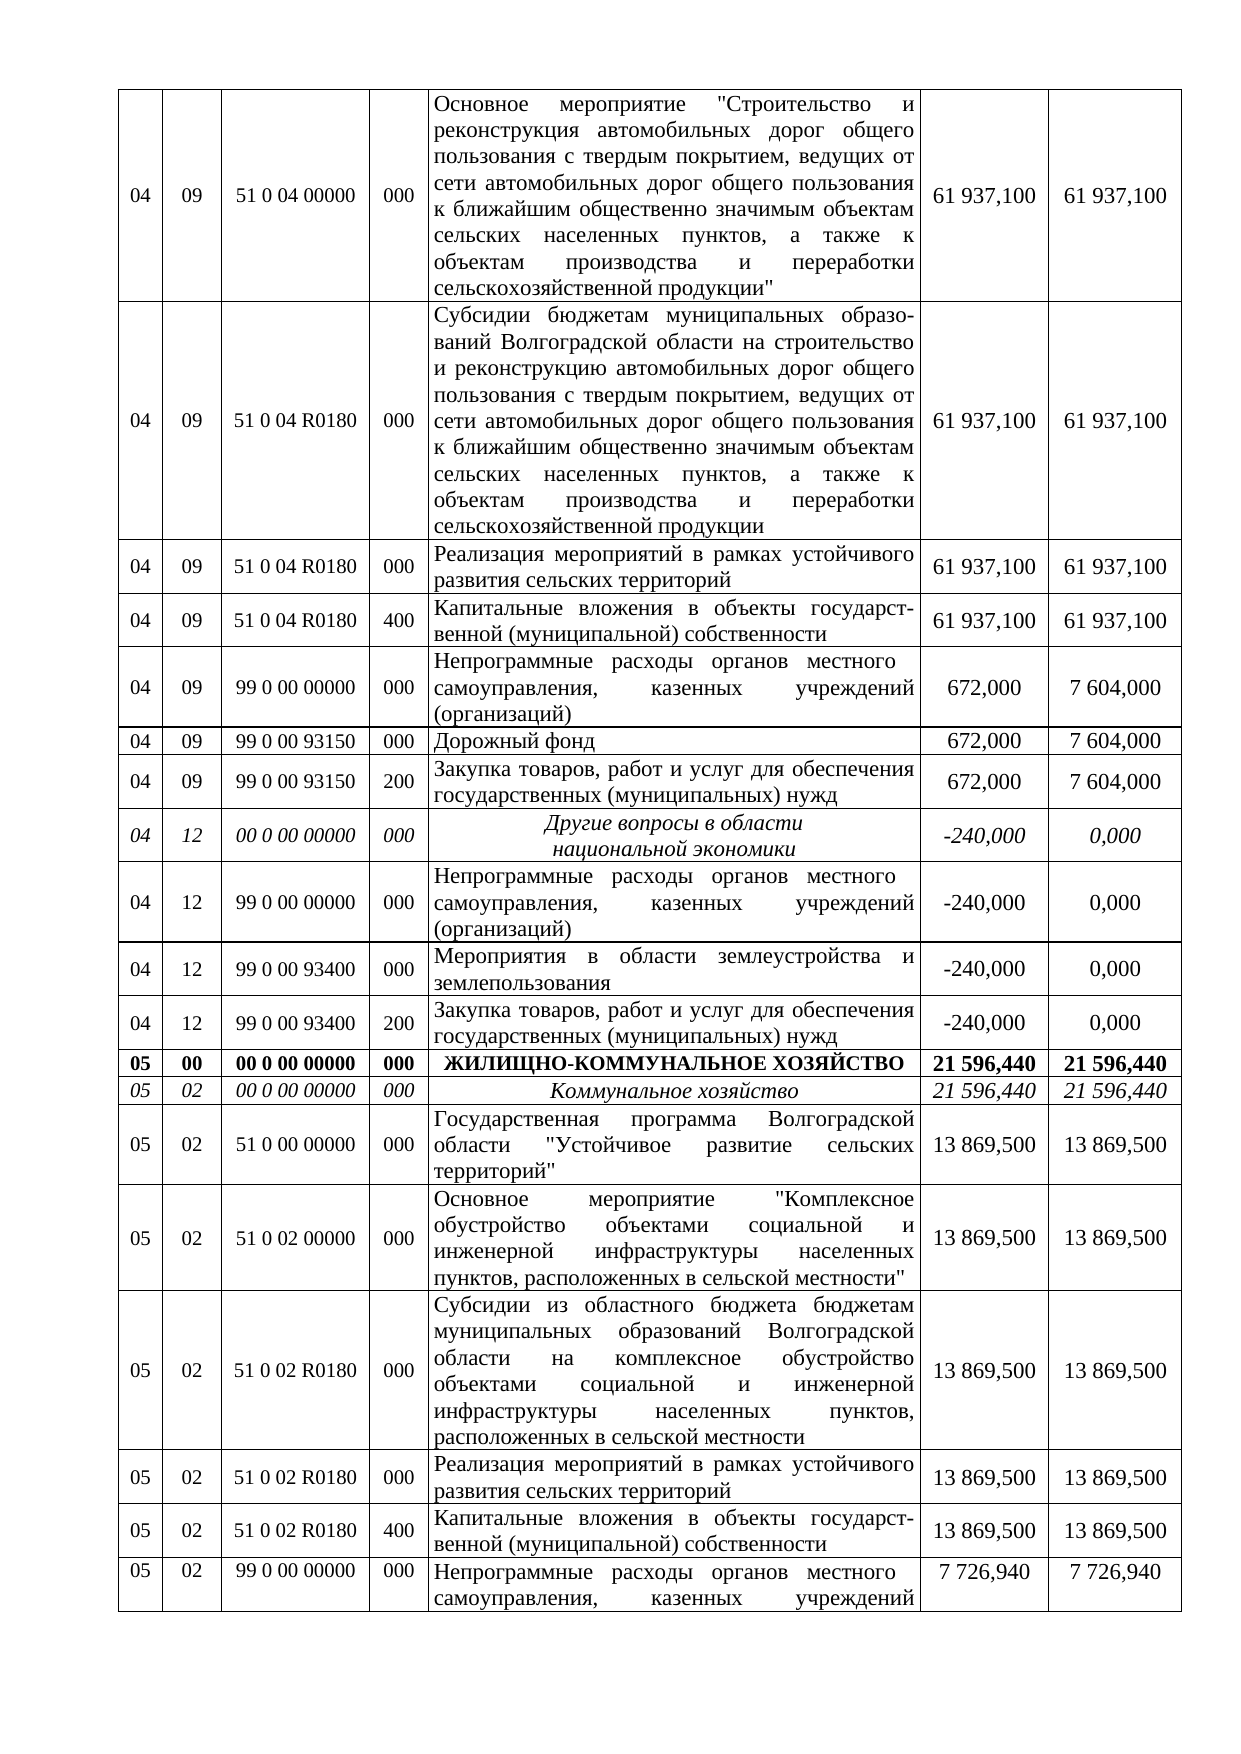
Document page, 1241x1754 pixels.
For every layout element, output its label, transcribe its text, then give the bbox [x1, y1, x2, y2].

table_cell Капитальные вложения в объекты государст-венной (муниципальной) собственности [429, 594, 920, 646]
table_cell 51 0 02 R0180 [222, 1291, 369, 1449]
table_cell 99 0 00 93150 [222, 755, 369, 807]
table_cell 05 [119, 1504, 162, 1557]
table_cell 09 [163, 594, 221, 646]
table_cell 21 596,440 [921, 1050, 1048, 1076]
table_cell 61 937,100 [1049, 302, 1181, 539]
table_cell Закупка товаров, работ и услуг для обеспечения государственных (муниципальных) нужд [429, 996, 920, 1049]
table_cell 09 [163, 755, 221, 807]
table_cell 000 [370, 1105, 428, 1184]
table_cell 99 0 00 93150 [222, 728, 369, 754]
table_cell 04 [119, 647, 162, 726]
table_cell 12 [163, 809, 221, 861]
table_cell Субсидии бюджетам муниципальных образо-ваний Волгоградской области на строительство и реконструкцию автомобильных дорог общего пользования с твердым покрытием, ведущих от сети автомобильных дорог общего пользования к ближайшим общественно значимым объектам сельских населенных пунктов, а также к объектам производства и переработки сельскохозяйственной продукции [429, 302, 920, 539]
table_cell 99 0 00 00000 [222, 1558, 369, 1611]
table_cell 13 869,500 [1049, 1185, 1181, 1290]
table_cell 00 0 00 00000 [222, 1050, 369, 1076]
table_cell 7 604,000 [1049, 728, 1181, 754]
table_cell 61 937,100 [1049, 540, 1181, 592]
table_cell 05 [119, 1450, 162, 1503]
table_cell 51 0 02 R0180 [222, 1504, 369, 1557]
table_cell 000 [370, 1185, 428, 1290]
table_cell 13 869,500 [1049, 1450, 1181, 1503]
table_cell 05 [119, 1185, 162, 1290]
table_cell 51 0 02 00000 [222, 1185, 369, 1290]
table_cell 61 937,100 [1049, 594, 1181, 646]
table_cell 02 [163, 1185, 221, 1290]
table_cell 21 596,440 [1049, 1077, 1181, 1104]
table_cell 04 [119, 540, 162, 592]
table_cell 000 [370, 1050, 428, 1076]
table_cell 02 [163, 1291, 221, 1449]
table_cell 000 [370, 809, 428, 861]
table_cell Субсидии из областного бюджета бюджетам муниципальных образований Волгоградской области на комплексное обустройство объектами социальной и инженерной инфраструктуры населенных пунктов, расположенных в сельской местности [429, 1291, 920, 1449]
table_cell 61 937,100 [921, 302, 1048, 539]
table_cell -240,000 [921, 996, 1048, 1049]
table_cell 00 [163, 1050, 221, 1076]
table_cell ЖИЛИЩНО-КОММУНАЛЬНОЕ ХОЗЯЙСТВО [429, 1050, 920, 1076]
table_cell 61 937,100 [1049, 90, 1181, 301]
table_cell 99 0 00 00000 [222, 862, 369, 941]
table_cell 04 [119, 943, 162, 995]
table_cell 12 [163, 862, 221, 941]
table_cell 04 [119, 90, 162, 301]
table_cell Дорожный фонд [429, 728, 920, 754]
table_cell -240,000 [921, 862, 1048, 941]
table_cell 02 [163, 1558, 221, 1611]
table_cell 672,000 [921, 647, 1048, 726]
table_cell 0,000 [1049, 862, 1181, 941]
table_cell 00 0 00 00000 [222, 1077, 369, 1104]
table_cell 51 0 02 R0180 [222, 1450, 369, 1503]
table_cell 04 [119, 594, 162, 646]
table_cell Капитальные вложения в объекты государст-венной (муниципальной) собственности [429, 1504, 920, 1557]
table_cell -240,000 [921, 943, 1048, 995]
table_cell Непрограммные расходы органов местного самоуправления, казенных учреждений (организаций) [429, 647, 920, 726]
table_cell 7 726,940 [1049, 1558, 1181, 1611]
table_cell Основное мероприятие "Комплексное обустройство объектами социальной и инженерной инфраструктуры населенных пунктов, расположенных в сельской местности" [429, 1185, 920, 1290]
table_cell 05 [119, 1105, 162, 1184]
table_cell 21 596,440 [1049, 1050, 1181, 1076]
table_cell 02 [163, 1077, 221, 1104]
table_cell -240,000 [921, 809, 1048, 861]
table_cell 000 [370, 1291, 428, 1449]
table_cell 0,000 [1049, 996, 1181, 1049]
table_cell 7 604,000 [1049, 755, 1181, 807]
table_cell 04 [119, 996, 162, 1049]
table_cell 61 937,100 [921, 540, 1048, 592]
table_cell 000 [370, 647, 428, 726]
table_cell 200 [370, 755, 428, 807]
table_cell 51 0 04 00000 [222, 90, 369, 301]
table_cell 000 [370, 862, 428, 941]
table_cell 000 [370, 728, 428, 754]
table_cell Другие вопросы в области национальной экономики [429, 809, 920, 861]
table_cell 21 596,440 [921, 1077, 1048, 1104]
table_cell 99 0 00 93400 [222, 943, 369, 995]
table_cell 04 [119, 755, 162, 807]
table_cell 000 [370, 540, 428, 592]
table_cell 13 869,500 [921, 1291, 1048, 1449]
table_cell 13 869,500 [1049, 1504, 1181, 1557]
table_cell 672,000 [921, 755, 1048, 807]
table_cell 04 [119, 862, 162, 941]
table_cell Закупка товаров, работ и услуг для обеспечения государственных (муниципальных) нужд [429, 755, 920, 807]
table_cell 400 [370, 1504, 428, 1557]
table_cell 672,000 [921, 728, 1048, 754]
table_cell 09 [163, 647, 221, 726]
table_cell 00 0 00 00000 [222, 809, 369, 861]
table_cell 61 937,100 [921, 90, 1048, 301]
table_cell 09 [163, 302, 221, 539]
table_cell 000 [370, 1450, 428, 1503]
table_cell 04 [119, 728, 162, 754]
table_cell 05 [119, 1050, 162, 1076]
table_cell Мероприятия в области землеустройства и землепользования [429, 943, 920, 995]
table_cell 99 0 00 00000 [222, 647, 369, 726]
table_cell 13 869,500 [921, 1504, 1048, 1557]
table_cell 09 [163, 90, 221, 301]
table_cell 0,000 [1049, 809, 1181, 861]
table_cell 02 [163, 1504, 221, 1557]
table_cell 51 0 00 00000 [222, 1105, 369, 1184]
table_cell Реализация мероприятий в рамках устойчивого развития сельских территорий [429, 540, 920, 592]
table_cell 000 [370, 90, 428, 301]
table_cell 61 937,100 [921, 594, 1048, 646]
table_cell 02 [163, 1105, 221, 1184]
table_cell 05 [119, 1077, 162, 1104]
table_cell 13 869,500 [1049, 1291, 1181, 1449]
table_cell 200 [370, 996, 428, 1049]
table_cell 51 0 04 R0180 [222, 594, 369, 646]
table_cell 51 0 04 R0180 [222, 302, 369, 539]
table_cell 12 [163, 943, 221, 995]
table_cell 04 [119, 302, 162, 539]
table_cell 13 869,500 [921, 1185, 1048, 1290]
table_cell 05 [119, 1291, 162, 1449]
table_cell 13 869,500 [921, 1450, 1048, 1503]
table_cell 13 869,500 [1049, 1105, 1181, 1184]
table_cell 51 0 04 R0180 [222, 540, 369, 592]
table_cell 7 726,940 [921, 1558, 1048, 1611]
table_cell 02 [163, 1450, 221, 1503]
table_cell 000 [370, 1558, 428, 1611]
table_cell 000 [370, 943, 428, 995]
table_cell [429, 1558, 920, 1611]
table_cell Коммунальное хозяйство [429, 1077, 920, 1104]
table_cell 12 [163, 996, 221, 1049]
table_cell 000 [370, 1077, 428, 1104]
table_cell Основное мероприятие "Строительство и реконструкция автомобильных дорог общего пользования с твердым покрытием, ведущих от сети автомобильных дорог общего пользования к ближайшим общественно значимым объектам сельских населенных пунктов, а также к объектам производства и переработки сельскохозяйственной продукции" [429, 90, 920, 301]
table_cell Непрограммные расходы органов местного самоуправления, казенных учреждений (организаций) [429, 862, 920, 941]
table_cell 13 869,500 [921, 1105, 1048, 1184]
table_cell 400 [370, 594, 428, 646]
table_cell 99 0 00 93400 [222, 996, 369, 1049]
table_cell 09 [163, 728, 221, 754]
table_cell 7 604,000 [1049, 647, 1181, 726]
table_cell Реализация мероприятий в рамках устойчивого развития сельских территорий [429, 1450, 920, 1503]
table_cell 000 [370, 302, 428, 539]
table_cell 04 [119, 809, 162, 861]
table_cell 0,000 [1049, 943, 1181, 995]
table_cell Государственная программа Волгоградской области "Устойчивое развитие сельских территорий" [429, 1105, 920, 1184]
table_cell 05 [119, 1558, 162, 1611]
table_cell 09 [163, 540, 221, 592]
